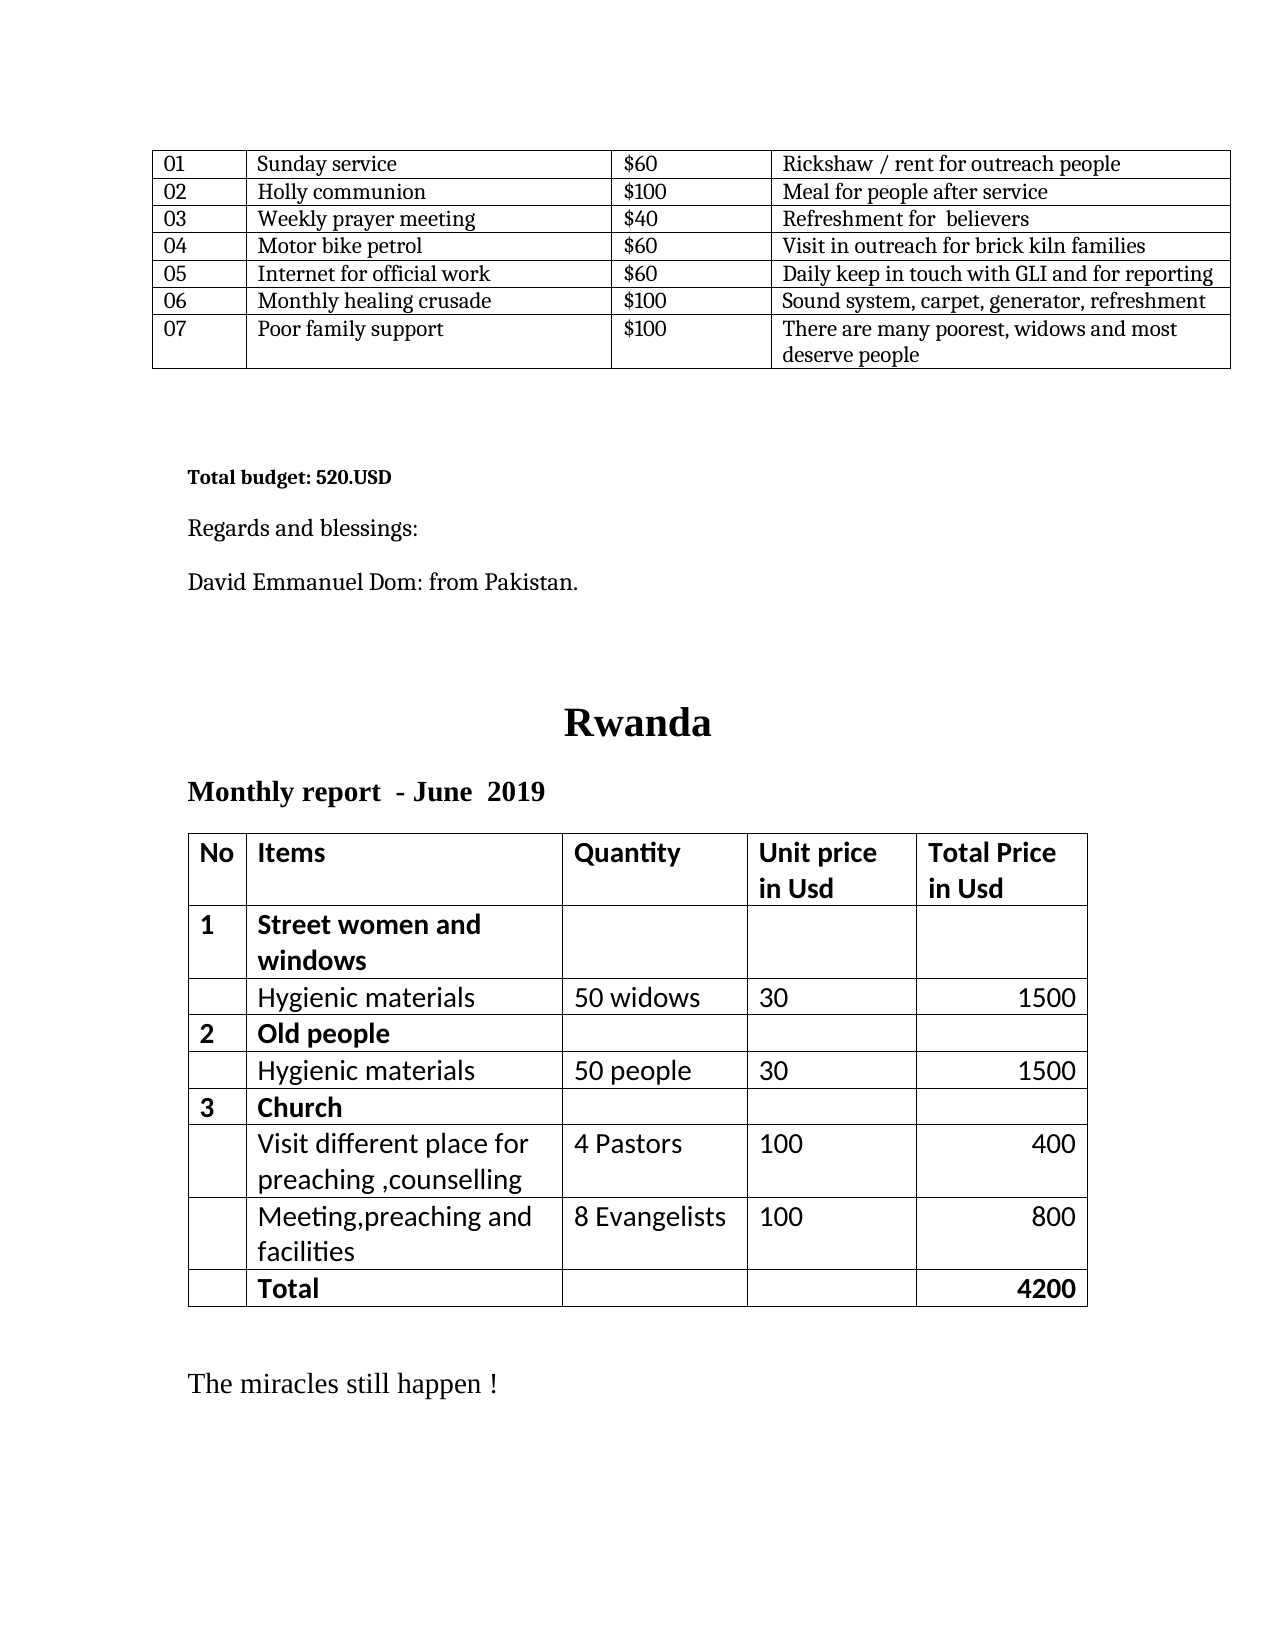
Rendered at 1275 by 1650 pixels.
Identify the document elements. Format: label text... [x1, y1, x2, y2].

table_cell 1500 [917, 1052, 1087, 1088]
table_cell $60 [612, 261, 771, 287]
table_cell 06 [153, 288, 246, 314]
table_cell Visit in outreach for brick kiln families [772, 233, 1230, 259]
table_cell [748, 1089, 916, 1124]
table_cell Total [247, 1270, 562, 1306]
table_cell [189, 1125, 246, 1197]
table_cell 50 widows [563, 979, 747, 1014]
table_cell Hygienic materials [247, 979, 562, 1014]
table_cell [563, 1270, 747, 1306]
table_cell Meeting,preaching and facilities [247, 1198, 562, 1269]
table_cell [189, 979, 246, 1014]
table_cell 8 Evangelists [563, 1198, 747, 1269]
table_cell 03 [153, 206, 246, 232]
table_cell 07 [153, 315, 246, 368]
table_header No [189, 834, 246, 905]
table_cell Daily keep in touch with GLI and for reporting [772, 261, 1230, 287]
table_cell $40 [612, 206, 771, 232]
text Total budget: 520.USD [187, 466, 1087, 490]
table_cell Holly communion [247, 179, 611, 205]
table_cell Poor family support [247, 315, 611, 368]
table_cell $100 [612, 179, 771, 205]
table_cell 01 [153, 151, 246, 177]
table_cell Visit different place for preaching ,counselling [247, 1125, 562, 1197]
table_cell [748, 906, 916, 978]
table_cell 1500 [917, 979, 1087, 1014]
table_cell [563, 1089, 747, 1124]
table_cell $100 [612, 315, 771, 368]
table_cell 100 [748, 1125, 916, 1197]
table_header Unit price in Usd [748, 834, 916, 905]
table_cell 4 Pastors [563, 1125, 747, 1197]
table_cell 1 [189, 906, 246, 978]
table_cell Refreshment for believers [772, 206, 1230, 232]
text The miracles still happen ! [187, 1366, 1087, 1399]
table_cell [563, 1015, 747, 1051]
table_cell [748, 1270, 916, 1306]
table_cell 400 [917, 1125, 1087, 1197]
table_cell Internet for official work [247, 261, 611, 287]
table_cell 04 [153, 233, 246, 259]
table_cell 800 [917, 1198, 1087, 1269]
table_cell 50 people [563, 1052, 747, 1088]
table_cell Hygienic materials [247, 1052, 562, 1088]
text Rwanda [187, 698, 1087, 746]
table_cell There are many poorest, widows and most deserve people [772, 315, 1230, 368]
table_cell [189, 1198, 246, 1269]
table_cell Meal for people after service [772, 179, 1230, 205]
table_cell [189, 1052, 246, 1088]
table_cell $60 [612, 233, 771, 259]
table_cell $100 [612, 288, 771, 314]
table_cell [189, 1270, 246, 1306]
table_cell Old people [247, 1015, 562, 1051]
table_cell Weekly prayer meeting [247, 206, 611, 232]
text Monthly report - June 2019 [187, 774, 1087, 807]
table_header Quantity [563, 834, 747, 905]
table_cell Motor bike petrol [247, 233, 611, 259]
table_cell 2 [189, 1015, 246, 1051]
table_cell 100 [748, 1198, 916, 1269]
table_cell 30 [748, 979, 916, 1014]
table_cell Church [247, 1089, 562, 1124]
table_cell 4200 [917, 1270, 1087, 1306]
table_cell [748, 1015, 916, 1051]
table_cell [917, 1089, 1087, 1124]
table_cell [917, 1015, 1087, 1051]
table_cell [917, 906, 1087, 978]
table_header Items [247, 834, 562, 905]
table_cell 30 [748, 1052, 916, 1088]
table_cell 05 [153, 261, 246, 287]
table_cell [563, 906, 747, 978]
text Regards and blessings: [187, 514, 1087, 543]
table_cell Monthly healing crusade [247, 288, 611, 314]
table_cell 3 [189, 1089, 246, 1124]
text David Emmanuel Dom: from Pakistan. [187, 568, 1087, 597]
table_cell Sunday service [247, 151, 611, 177]
table_header Total Price in Usd [917, 834, 1087, 905]
table_cell $60 [612, 151, 771, 177]
table_cell 02 [153, 179, 246, 205]
table_cell Street women and windows [247, 906, 562, 978]
table_cell Rickshaw / rent for outreach people [772, 151, 1230, 177]
table_cell Sound system, carpet, generator, refreshment [772, 288, 1230, 314]
